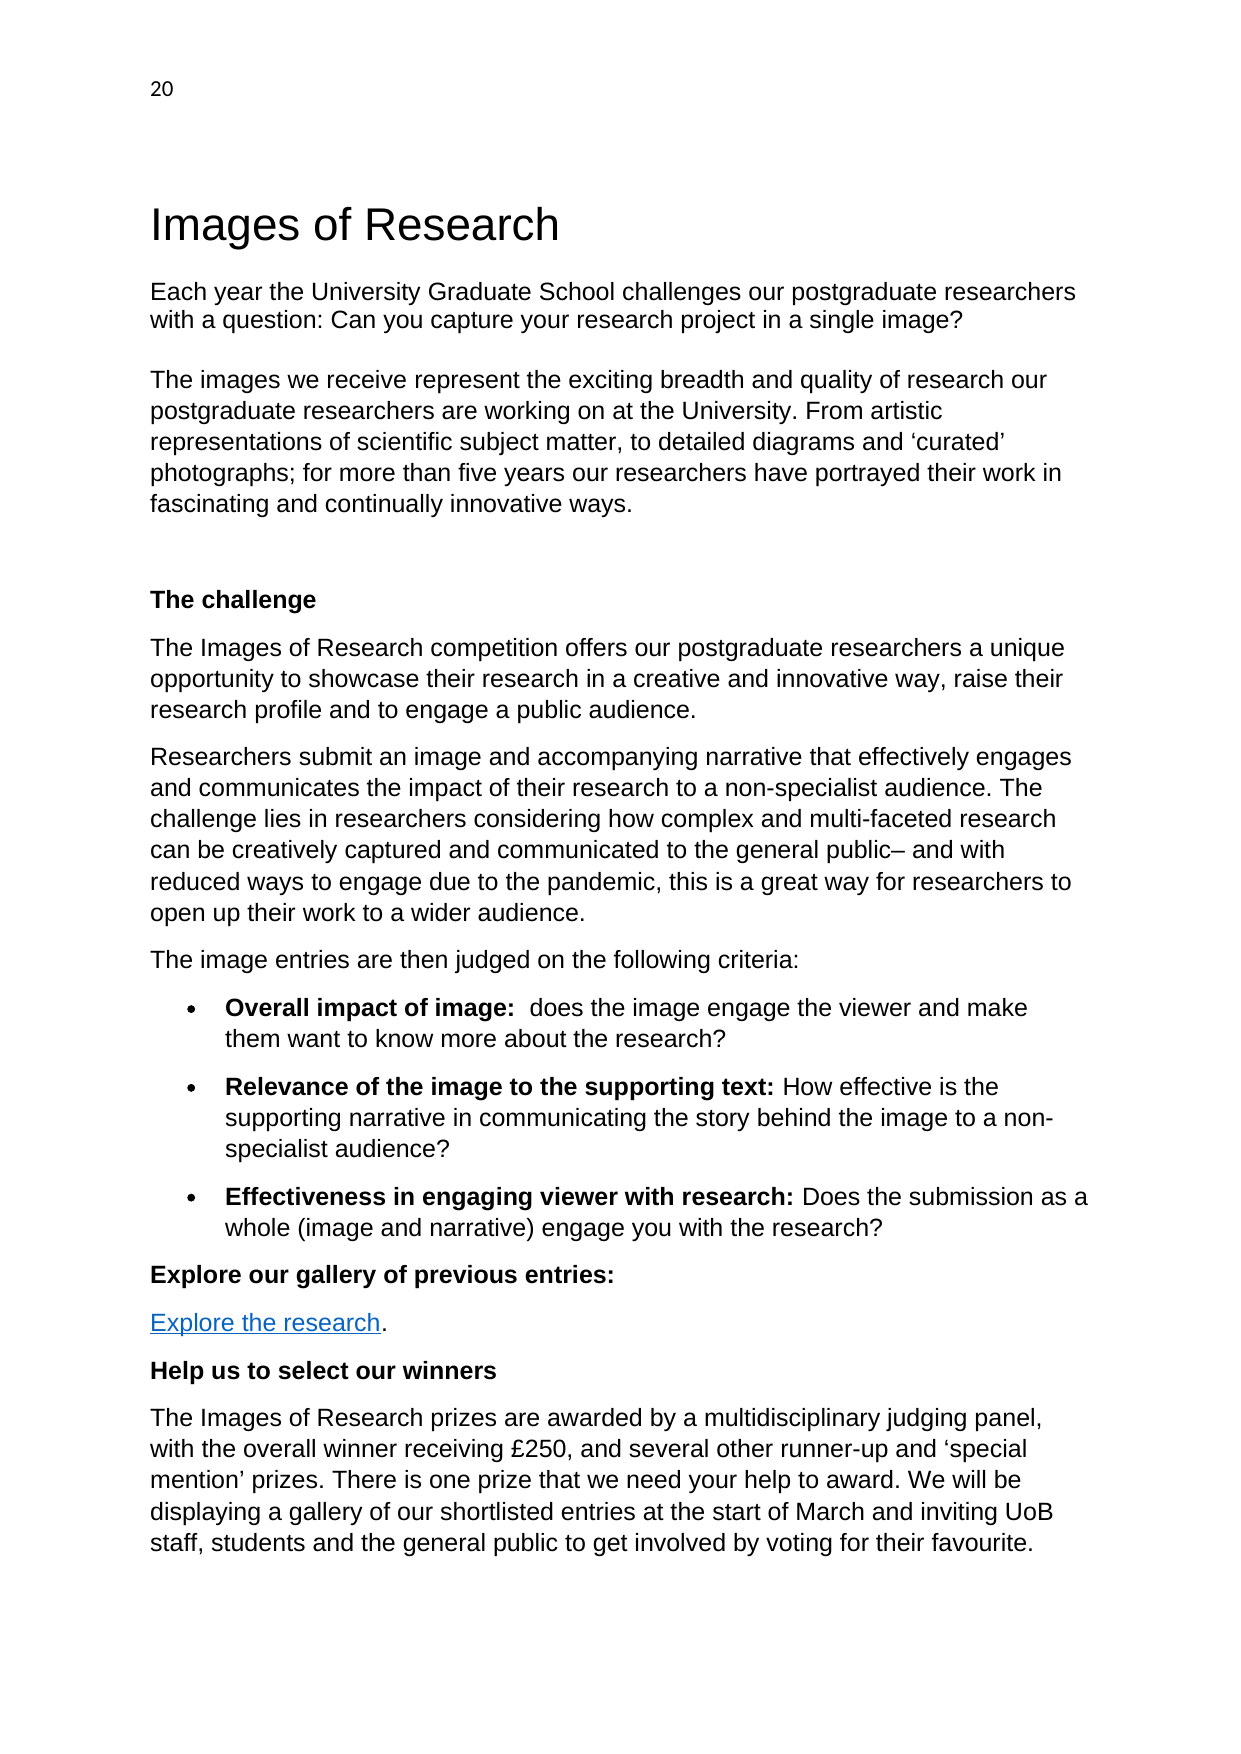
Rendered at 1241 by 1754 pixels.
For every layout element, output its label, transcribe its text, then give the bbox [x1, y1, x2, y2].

text The Images of Research competition offers our postgraduate researchers a unique opportunity to showcase their research in a creative and innovative way, raise their research profile and to engage a public audience. [150, 633, 1090, 723]
text Images of Research [150, 198, 1090, 250]
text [150, 1403, 1090, 1556]
text Researchers submit an image and accompanying narrative that effectively engages and communicates the impact of their research to a non-specialist audience. The challenge lies in researchers considering how complex and multi-faceted research can be creatively captured and communicated to the general public– and with reduced ways to engage due to the pandemic, this is a great way for researchers to open up their work to a wider audience. [150, 742, 1090, 926]
list Overall impact of image: does the image engage the viewer and make them want to know more about the research? [187, 993, 1090, 1053]
text Each year the University Graduate School challenges our postgraduate researchers with a question: Can you capture your research project in a single image? [150, 277, 1090, 334]
text The image entries are then judged on the following criteria: [150, 945, 1090, 974]
list Relevance of the image to the supporting text: How effective is the supporting narrative in communicating the story behind the image to a non-specialist audience? [187, 1072, 1090, 1163]
text Help us to select our winners [150, 1356, 1090, 1384]
list Effectiveness in engaging viewer with research: Does the submission as a whole (image and narrative) engage you with the research? [187, 1182, 1090, 1241]
text Explore the research. [150, 1308, 1090, 1337]
text The images we receive represent the exciting breadth and quality of research our postgraduate researchers are working on at the University. From artistic representations of scientific subject matter, to detailed diagrams and ‘curated’ photographs; for more than five years our researchers have portrayed their work in fascinating and continually innovative ways. [150, 334, 1090, 518]
text Explore our gallery of previous entries: [150, 1260, 1090, 1289]
text The challenge [150, 585, 1090, 614]
